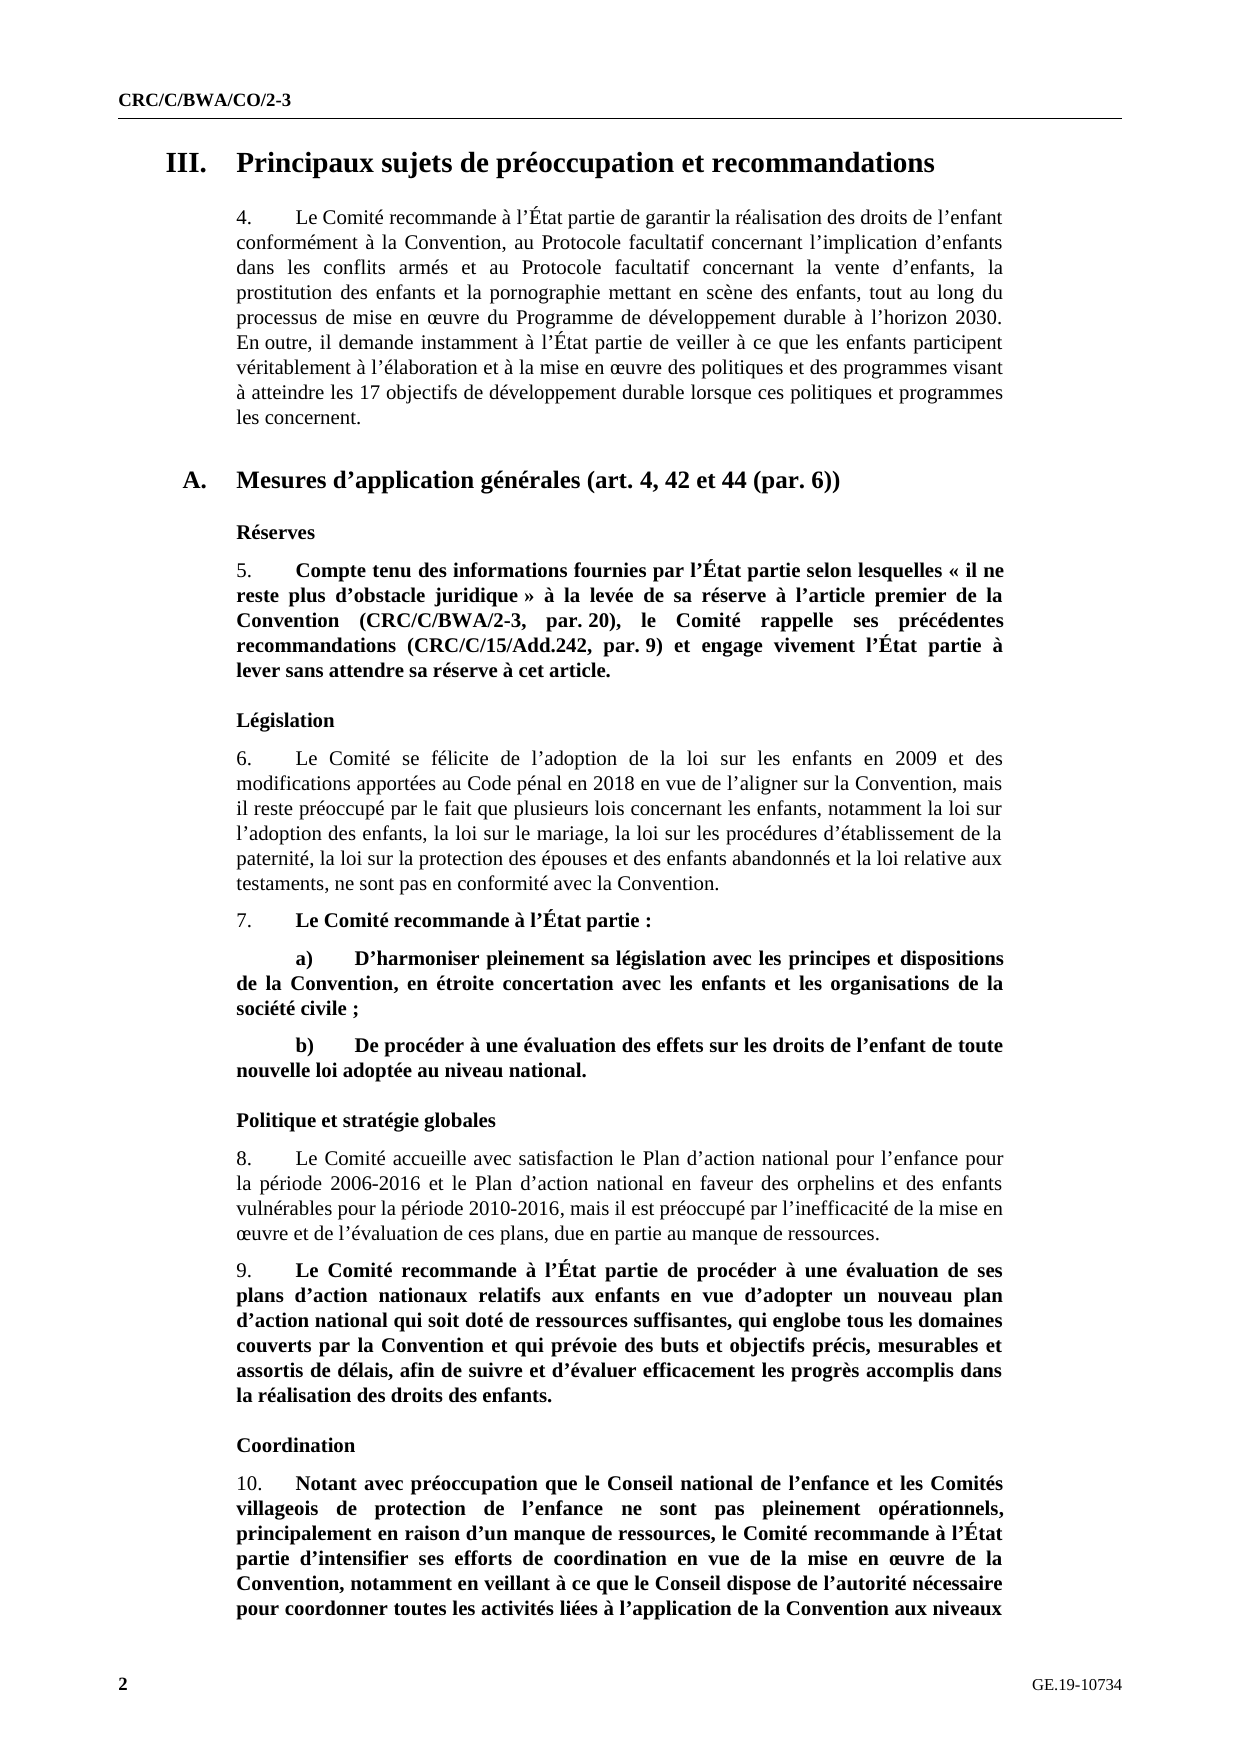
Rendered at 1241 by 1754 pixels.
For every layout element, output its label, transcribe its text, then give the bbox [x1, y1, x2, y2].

text 6. Le Comité se félicite de l’adoption de la loi sur les enfants en 2009 et des modifications apportées au Code pénal en 2018 en vue de l’aligner sur la Convention, mais il reste préoccupé par le fait que plusieurs lois concernant les enfants, notamment la loi sur l’adoption des enfants, la loi sur le mariage, la loi sur les procédures d’établissement de la paternité, la loi sur la protection des épouses et des enfants abandonnés et la loi relative aux testaments, ne sont pas en conformité avec la Convention. [236, 744, 1004, 894]
text Politique et stratégie globales [118, 1107, 1004, 1132]
text Législation [118, 707, 1004, 732]
text 9. Le Comité recommande à l’État partie de procéder à une évaluation de ses plans d’action nationaux relatifs aux enfants en vue d’adopter un nouveau plan d’action national qui soit doté de ressources suffisantes, qui englobe tous les domaines couverts par la Convention et qui prévoie des buts et objectifs précis, mesurables et assortis de délais, afin de suivre et d’évaluer efficacement les progrès accomplis dans la réalisation des droits des enfants. [236, 1257, 1004, 1407]
text 7. Le Comité recommande à l’État partie : [236, 907, 1004, 932]
text A. Mesures d’application générales (art. 4, 42 et 44 (par. 6)) [118, 466, 1004, 494]
text Réserves [118, 519, 1004, 544]
text 4. Le Comité recommande à l’État partie de garantir la réalisation des droits de l’enfant conformément à la Convention, au Protocole facultatif concernant l’implication d’enfants dans les conflits armés et au Protocole facultatif concernant la vente d’enfants, la prostitution des enfants et la pornographie mettant en scène des enfants, tout au long du processus de mise en œuvre du Programme de développement durable à l’horizon 2030. En outre, il demande instamment à l’État partie de veiller à ce que les enfants participent véritablement à l’élaboration et à la mise en œuvre des politiques et des programmes visant à atteindre les 17 objectifs de développement durable lorsque ces politiques et programmes les concernent. [236, 204, 1004, 429]
text a) D’harmoniser pleinement sa législation avec les principes et dispositions de la Convention, en étroite concertation avec les enfants et les organisations de la société civile ; [236, 944, 1004, 1019]
text 8. Le Comité accueille avec satisfaction le Plan d’action national pour l’enfance pour la période 2006-2016 et le Plan d’action national en faveur des orphelins et des enfants vulnérables pour la période 2010-2016, mais il est préoccupé par l’inefficacité de la mise en œuvre et de l’évaluation de ces plans, due en partie au manque de ressources. [236, 1144, 1004, 1244]
text 5. Compte tenu des informations fournies par l’État partie selon lesquelles « il ne reste plus d’obstacle juridique » à la levée de sa réserve à l’article premier de la Convention (CRC/C/BWA/2-3, par. 20), le Comité rappelle ses précédentes recommandations (CRC/C/15/Add.242, par. 9) et engage vivement l’État partie à lever sans attendre sa réserve à cet article. [236, 557, 1004, 682]
text b) De procéder à une évaluation des effets sur les droits de l’enfant de toute nouvelle loi adoptée au niveau national. [236, 1032, 1004, 1082]
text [236, 1469, 1004, 1619]
text Coordination [118, 1432, 1004, 1457]
text III. Principaux sujets de préoccupation et recommandations [118, 148, 1004, 179]
